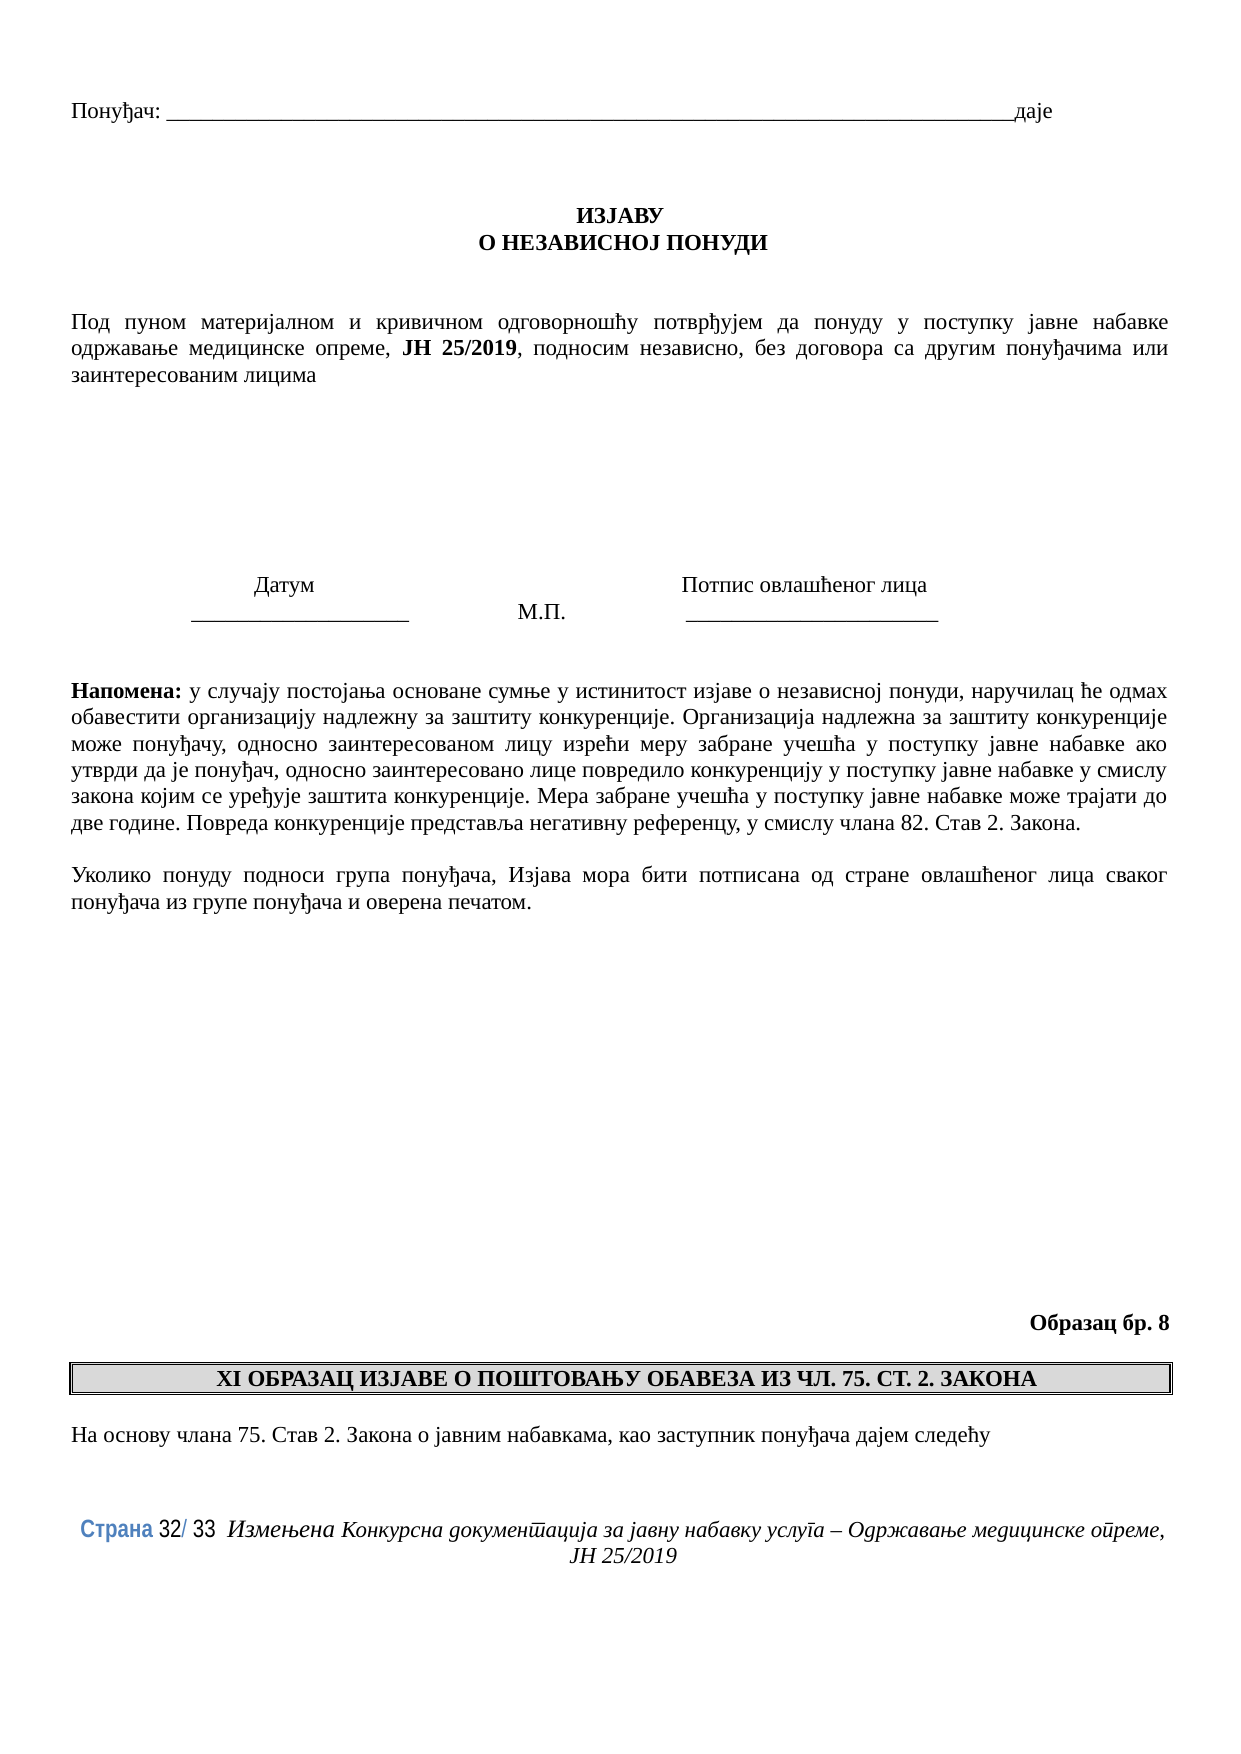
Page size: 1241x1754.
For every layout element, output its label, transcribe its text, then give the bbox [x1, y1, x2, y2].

text О НЕЗАВИСНОЈ ПОНУДИ [71, 229, 1169, 255]
table_header XI ОБРАЗАЦ ИЗЈАВЕ О ПОШТОВАЊУ ОБАВЕЗА ИЗ ЧЛ. 75. СТ. 2. ЗАКОНА [73, 1365, 1169, 1392]
text Понуђач: __________________________________________________________________________даје [71, 97, 1169, 123]
text На основу члана 75. Став 2. Закона о јавним набавкама, као заступник понуђача дајем следећу [71, 1421, 1169, 1447]
text Напомена: у случају постојања основане сумње у истинитост изјаве о независној понуди, наручилац ће одмах обавестити организацију надлежну за заштиту конкуренције. Организација надлежна за заштиту конкуренције може понуђачу, односно заинтересованом лицу изрећи меру забране учешћа у поступку јавне набавке ако утврди да је понуђач, односно заинтересовано лице повредило конкуренцију у поступку јавне набавке у смислу закона којим се уређује заштита конкуренције. Мера забране учешћа у поступку јавне набавке може трајати до две године. Повреда конкуренције представља негативну референцу, у смислу члана 82. Став 2. Закона. [71, 677, 1169, 835]
text ИЗЈАВУ [71, 203, 1169, 229]
text Под пуном материјалном и кривичном одговорношћу потврђујем да понуду у поступку јавне набавке одржавање медицинске опреме, ЈН 25/2019, подносим независно, без договора са другим понуђачима или заинтересованим лицима [71, 308, 1169, 387]
text Образац бр. 8 [71, 1309, 1169, 1336]
text Датум Потпис овлашћеног лица [71, 572, 1169, 598]
text Уколико понуду подноси група понуђача, Изјава мора бити потписана од стране овлашћеног лица сваког понуђача из групе понуђача и оверена печатом. [71, 861, 1169, 914]
text ___________________ М.П. ______________________ [71, 598, 1169, 624]
